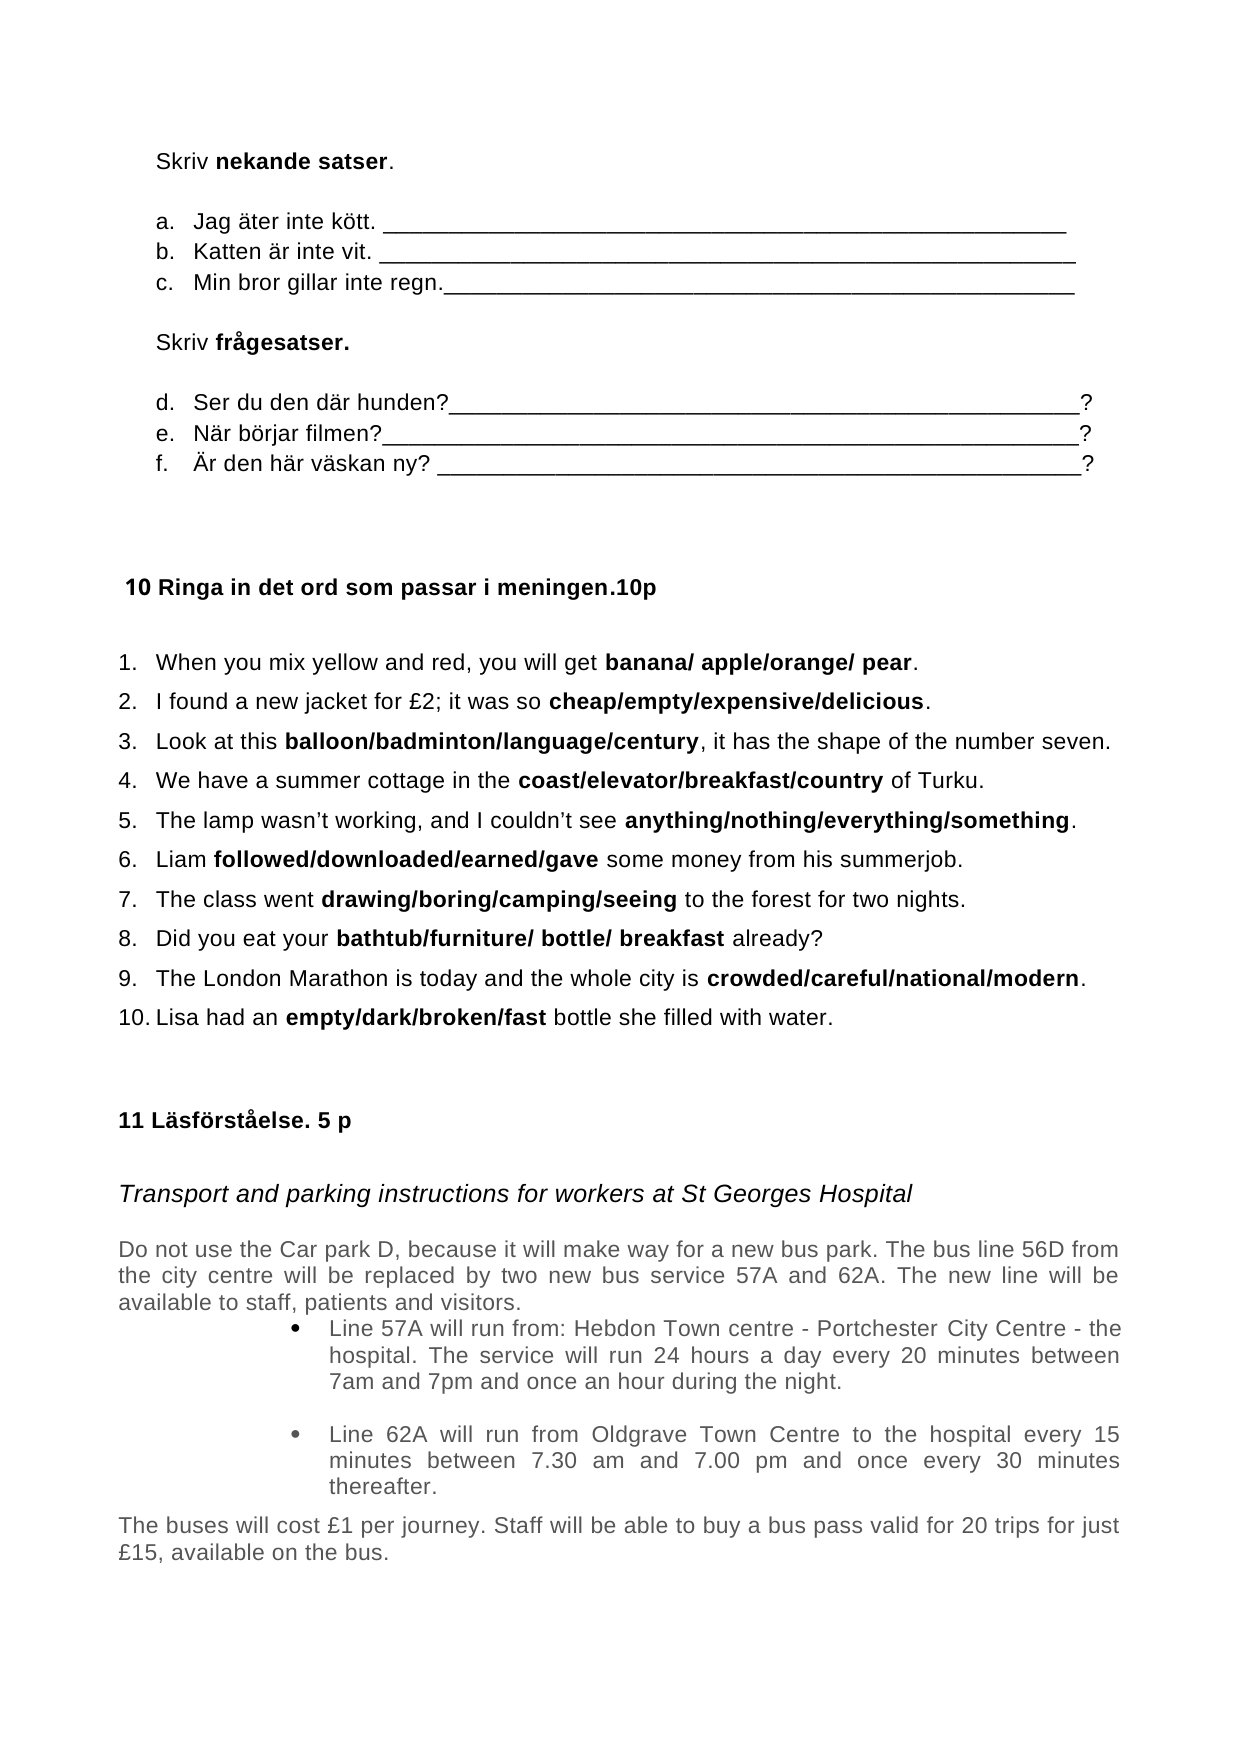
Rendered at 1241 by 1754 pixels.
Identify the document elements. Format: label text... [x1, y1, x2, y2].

list Min bror gillar inte regn.________________________________________________ [156, 268, 1122, 295]
list The London Marathon is today and the whole city is crowded/careful/national/modern. [118, 964, 1122, 991]
list The lamp wasn’t working, and I couldn’t see anything/nothing/everything/something. [118, 807, 1122, 833]
list Jag äter inte kött. ____________________________________________________ [156, 208, 1122, 234]
list Line 62A will run from Oldgrave Town Centre to the hospital every 15 minutes between 7.30 am and 7.00 pm and once every 30 minutes thereafter. [291, 1421, 1122, 1500]
list Skriv frågesatser. [156, 329, 1122, 355]
list Skriv nekande satser. [156, 148, 1122, 174]
list Did you eat your bathtub/furniture/ bottle/ breakfast already? [118, 925, 1122, 951]
list When you mix yellow and red, you will get banana/ apple/orange/ pear. [118, 649, 1122, 675]
list När börjar filmen?_____________________________________________________? [156, 419, 1122, 446]
list Är den här väskan ny? _________________________________________________? [156, 450, 1122, 476]
list Lisa had an empty/dark/broken/fast bottle she filled with water. [118, 1004, 1122, 1030]
list I found a new jacket for £2; it was so cheap/empty/expensive/delicious. [118, 688, 1122, 714]
text The buses will cost £1 per journey. Staff will be able to buy a bus pass valid for 20 trips for just £15, available on the bus. [118, 1512, 1122, 1565]
text Do not use the Car park D, because it will make way for a new bus park. The bus line 56D from the city centre will be replaced by two new bus service 57A and 62A. The new line will be available to staff, patients and visitors. [118, 1236, 1122, 1315]
text Transport and parking instructions for workers at St Georges Hospital [118, 1179, 1122, 1207]
list We have a summer cottage in the coast/elevator/breakfast/country of Turku. [118, 767, 1122, 793]
list Liam followed/downloaded/earned/gave some money from his summerjob. [118, 846, 1122, 872]
text 11 Läsförståelse. 5 p [118, 1107, 1122, 1133]
list Look at this balloon/badminton/language/century, it has the shape of the number seven. [118, 728, 1122, 754]
list Line 57A will run from: Hebdon Town centre - Portchester City Centre - the hospital. The service will run 24 hours a day every 20 minutes between 7am and 7pm and once an hour during the night. [291, 1315, 1122, 1394]
text 10 Ringa in det ord som passar i meningen.10p [118, 571, 1122, 602]
list Ser du den där hunden?________________________________________________? [156, 389, 1122, 416]
list The class went drawing/boring/camping/seeing to the forest for two nights. [118, 886, 1122, 912]
list Katten är inte vit. _____________________________________________________ [156, 238, 1122, 264]
